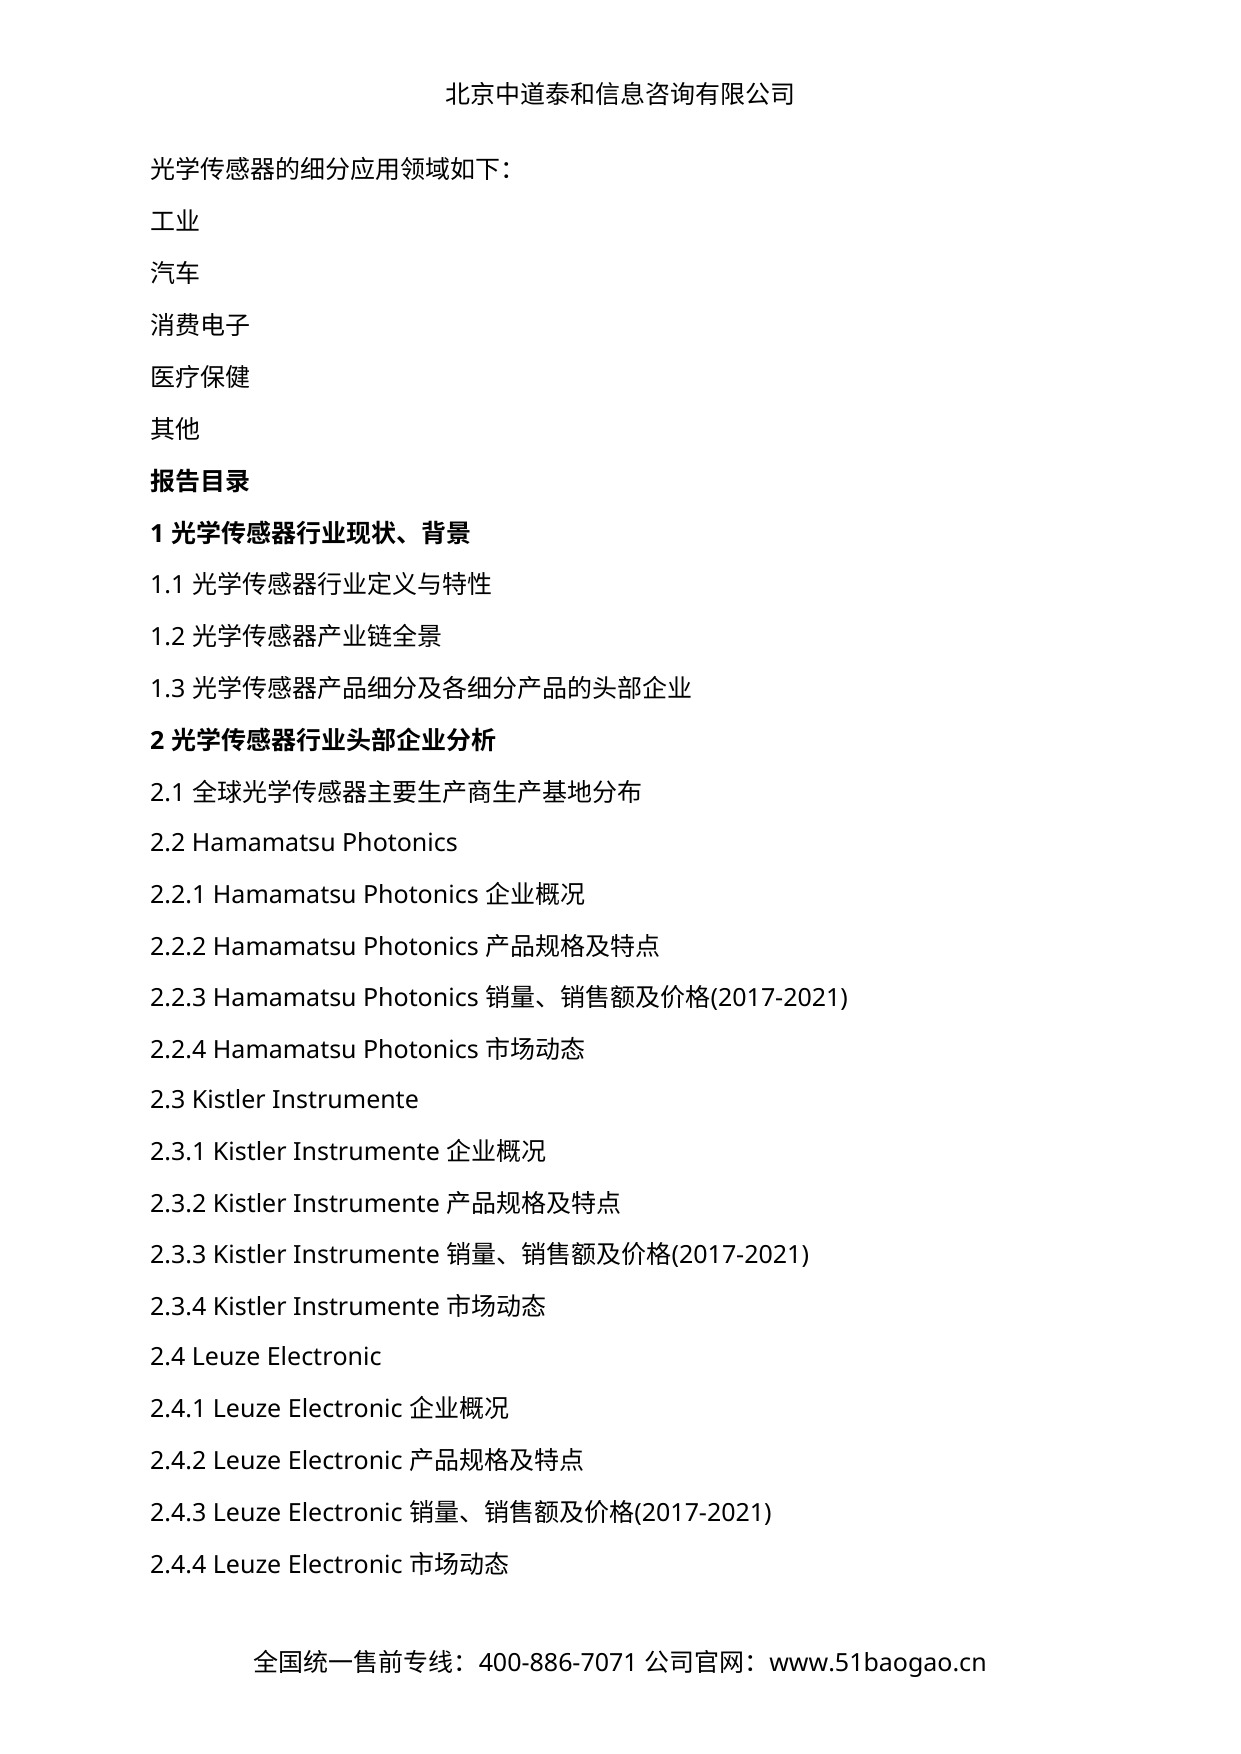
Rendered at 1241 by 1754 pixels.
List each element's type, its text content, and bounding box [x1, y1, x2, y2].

text 光学传感器的细分应用领域如下： [150, 150, 1090, 186]
text 2.2.1 Hamamatsu Photonics 企业概况 [150, 874, 1090, 910]
text 2.3 Kistler Instrumente [150, 1082, 1090, 1116]
text 1.2 光学传感器产业链全景 [150, 617, 1090, 653]
text 汽车 [150, 254, 1090, 290]
text 2.1 全球光学传感器主要生产商生产基地分布 [150, 772, 1090, 809]
text 2.3.2 Kistler Instrumente 产品规格及特点 [150, 1183, 1090, 1219]
text 医疗保健 [150, 357, 1090, 394]
text 2.4 Leuze Electronic [150, 1339, 1090, 1373]
text 2.4.2 Leuze Electronic 产品规格及特点 [150, 1440, 1090, 1477]
text 2.4.1 Leuze Electronic 企业概况 [150, 1388, 1090, 1425]
text 2.2.4 Hamamatsu Photonics 市场动态 [150, 1030, 1090, 1066]
text 2.4.4 Leuze Electronic 市场动态 [150, 1544, 1090, 1580]
text 2.2.2 Hamamatsu Photonics 产品规格及特点 [150, 926, 1090, 962]
text 报告目录 [150, 461, 1090, 497]
text 工业 [150, 202, 1090, 238]
text 1.3 光学传感器产品细分及各细分产品的头部企业 [150, 669, 1090, 705]
text 1.1 光学传感器行业定义与特性 [150, 565, 1090, 601]
text 1 光学传感器行业现状、背景 [150, 513, 1090, 549]
text 2.3.1 Kistler Instrumente 企业概况 [150, 1131, 1090, 1167]
text 消费电子 [150, 306, 1090, 342]
text 2.3.4 Kistler Instrumente 市场动态 [150, 1287, 1090, 1323]
text 2.2.3 Hamamatsu Photonics 销量、销售额及价格(2017-2021) [150, 978, 1090, 1014]
text 2 光学传感器行业头部企业分析 [150, 721, 1090, 757]
text 其他 [150, 409, 1090, 446]
text 2.3.3 Kistler Instrumente 销量、销售额及价格(2017-2021) [150, 1235, 1090, 1271]
text 2.4.3 Leuze Electronic 销量、销售额及价格(2017-2021) [150, 1492, 1090, 1528]
text 2.2 Hamamatsu Photonics [150, 824, 1090, 858]
